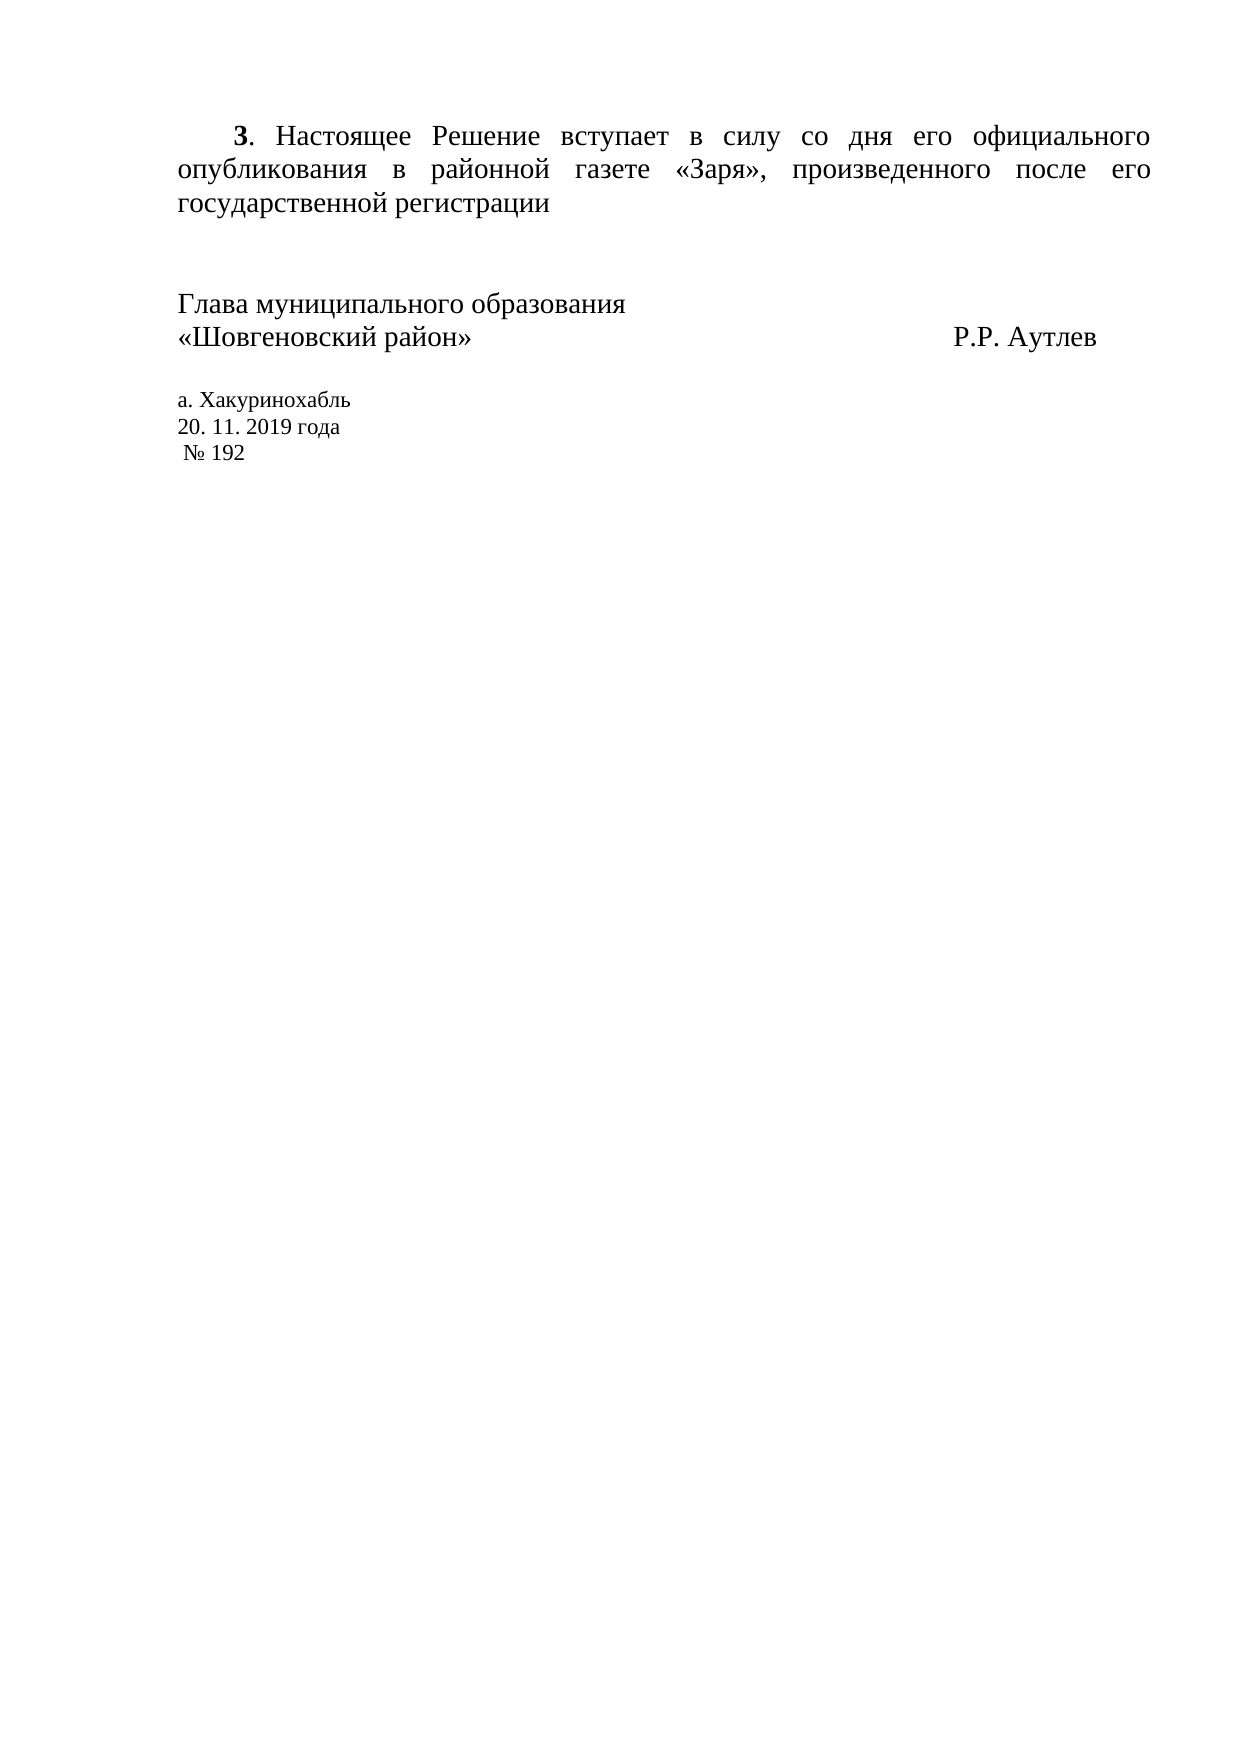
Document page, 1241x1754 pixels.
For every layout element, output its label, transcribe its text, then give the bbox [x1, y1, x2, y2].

text а. Хакуринохабль [177, 386, 1152, 413]
text «Шовгеновский район» Р.Р. Аутлев [177, 319, 1152, 353]
text Глава муниципального образования [177, 286, 1152, 319]
text 20. 11. 2019 года [177, 413, 1152, 439]
text 3. Настоящее Решение вступает в силу со дня его официального опубликования в районной газете «Заря», произведенного после его государственной регистрации [177, 118, 1152, 219]
text № 192 [177, 439, 1152, 466]
